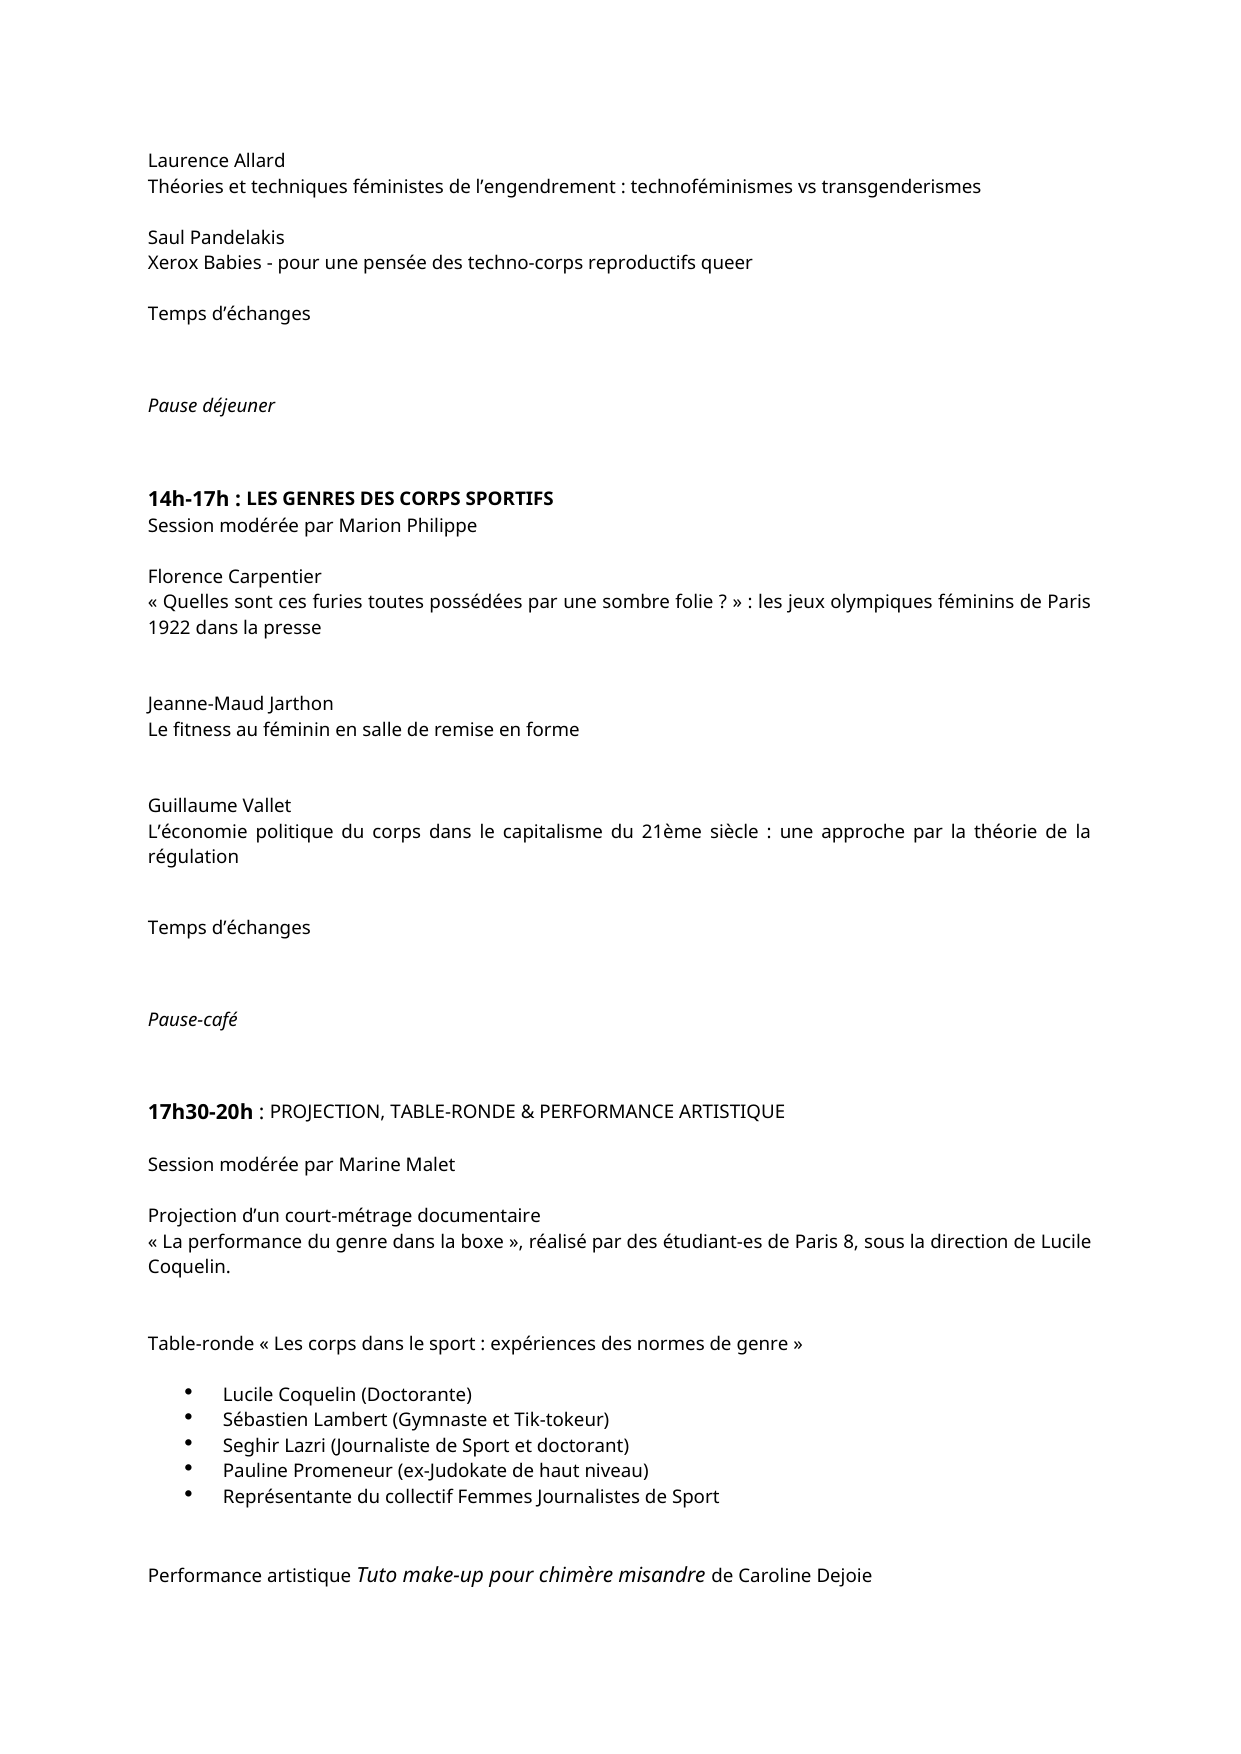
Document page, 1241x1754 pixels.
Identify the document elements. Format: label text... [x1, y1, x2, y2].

list Seghir Lazri (Journaliste de Sport et doctorant) [185, 1432, 1093, 1458]
text Performance artistique Tuto make-up pour chimère misandre de Caroline Dejoie [148, 1560, 1093, 1588]
text Session modérée par Marion Philippe [148, 512, 1093, 538]
text Jeanne-Maud Jarthon [148, 691, 1093, 716]
text Temps d’échanges [148, 301, 1093, 326]
text « La performance du genre dans la boxe », réalisé par des étudiant-es de Paris 8, sous la direction de Lucile Coquelin. [148, 1228, 1093, 1279]
list Pauline Promeneur (ex-Judokate de haut niveau) [185, 1458, 1093, 1483]
text Le fitness au féminin en salle de remise en forme [148, 716, 1093, 742]
text Temps d’échanges [148, 914, 1093, 940]
list Lucile Coquelin (Doctorante) [185, 1381, 1093, 1407]
text 17h30-20h : PROJECTION, TABLE-RONDE & PERFORMANCE ARTISTIQUE [148, 1097, 1093, 1126]
text 14h-17h : LES GENRES DES CORPS SPORTIFS [148, 484, 1093, 512]
text L’économie politique du corps dans le capitalisme du 21ème siècle : une approche par la théorie de la régulation [148, 818, 1093, 869]
list Sébastien Lambert (Gymnaste et Tik-tokeur) [185, 1407, 1093, 1432]
text Xerox Babies - pour une pensée des techno-corps reproductifs queer [148, 250, 1093, 275]
text « Quelles sont ces furies toutes possédées par une sombre folie ? » : les jeux olympiques féminins de Paris 1922 dans la presse [148, 589, 1093, 640]
text Saul Pandelakis [148, 224, 1093, 250]
text Guillaume Vallet [148, 793, 1093, 818]
text Théories et techniques féministes de l’engendrement : technoféminismes vs transgenderismes [148, 173, 1093, 199]
text Laurence Allard [148, 148, 1093, 173]
text Projection d’un court-métrage documentaire [148, 1202, 1093, 1228]
text Table-ronde « Les corps dans le sport : expériences des normes de genre » [148, 1330, 1093, 1356]
text Pause déjeuner [148, 392, 1093, 418]
list Représentante du collectif Femmes Journalistes de Sport [185, 1483, 1093, 1509]
text Pause-café [148, 1006, 1093, 1031]
text Florence Carpentier [148, 563, 1093, 589]
text Session modérée par Marine Malet [148, 1151, 1093, 1177]
